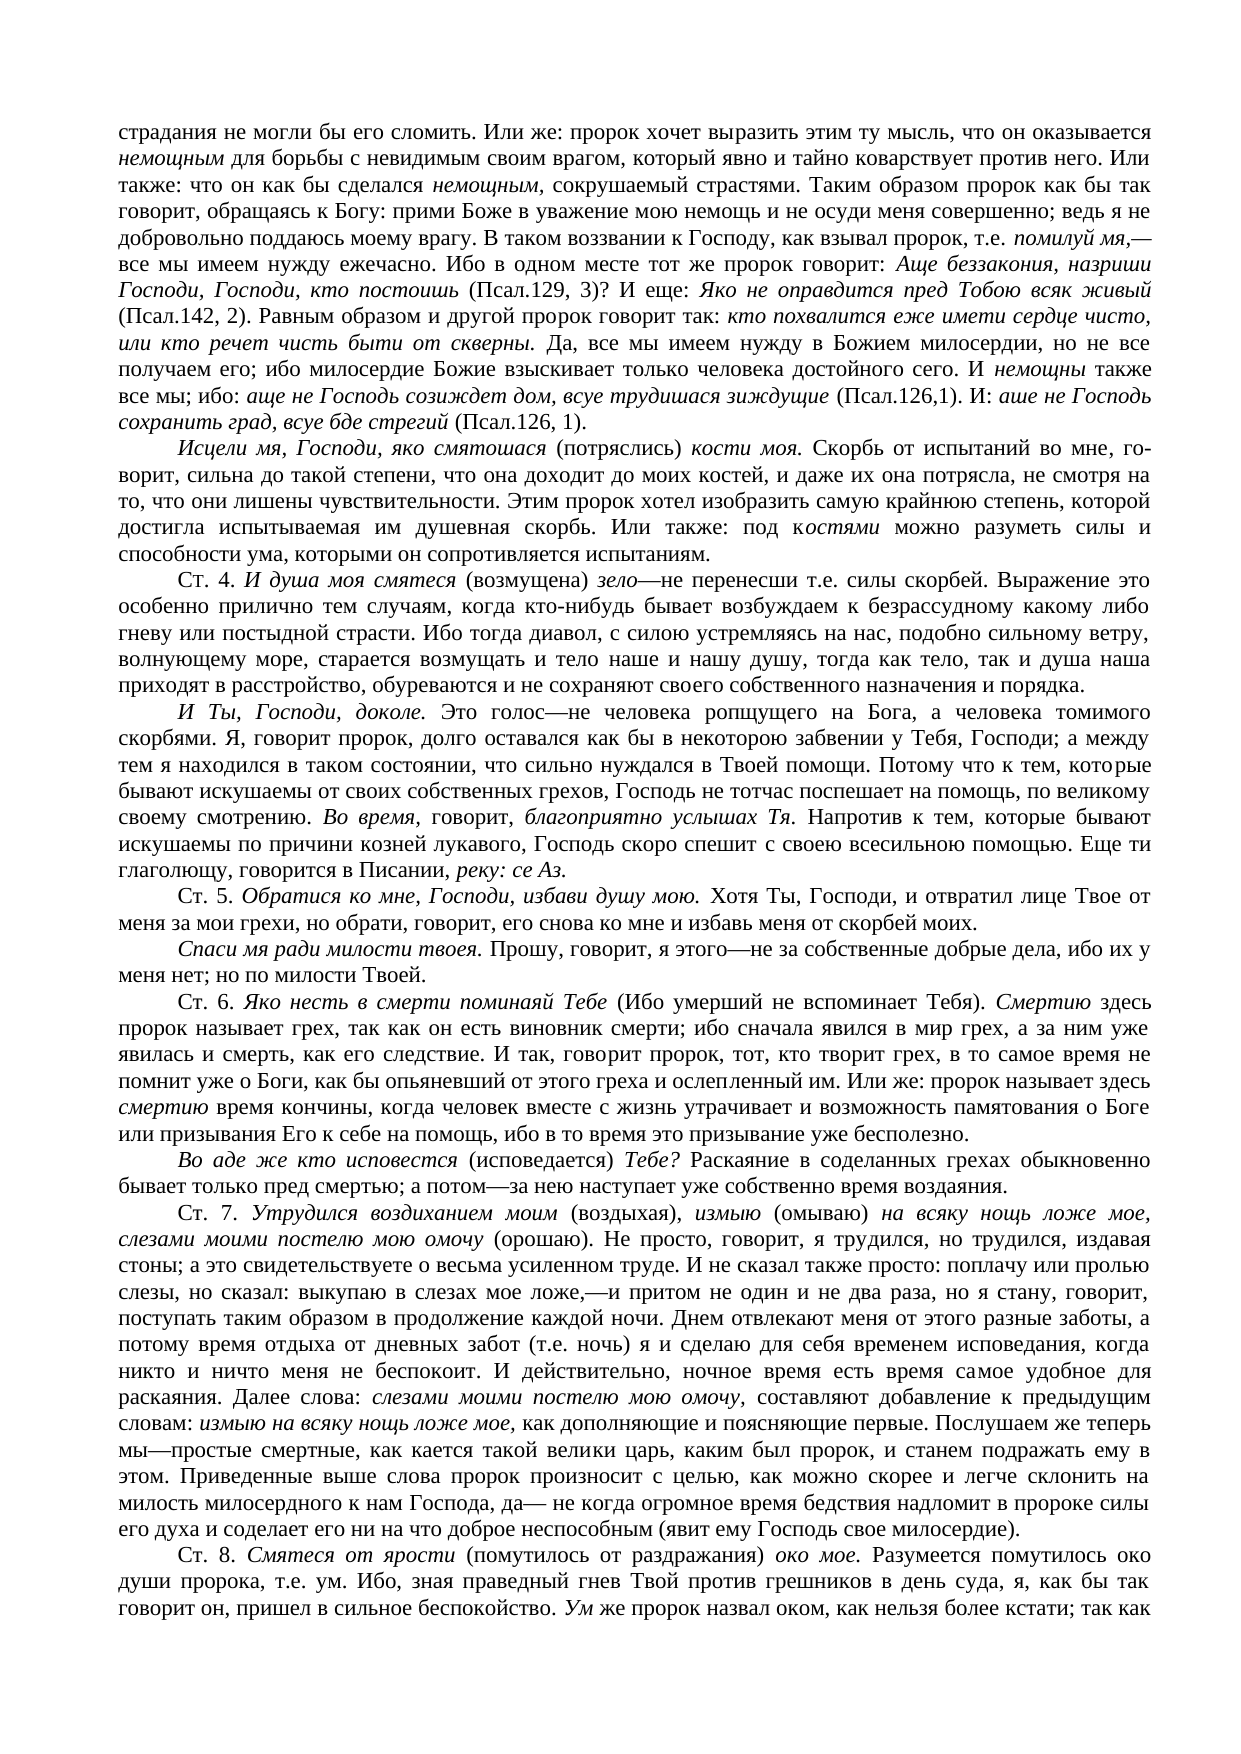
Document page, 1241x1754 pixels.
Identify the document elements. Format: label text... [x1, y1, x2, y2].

text Ст. 6. Яко несть в смерти поминаяй Тебе (Ибо умерший не вспоминает Тебя). Смертию здесь пророк называет грех, так как он есть виновник смерти; ибо сначала явился в мир грех, а за ним уже явилась и смерть, как его следствие. И так, говорит пророк, тот, кто творит грех, в то самое время не помнит уже о Боги, как бы опьяневший от этого греха и ослепленный им. Или же: пророк называет здесь смертию время кончины, когда человек вместе с жизнь утрачивает и возможность памятования о Боге или призывания Его к себе на помощь, ибо в то время это призывание уже бесполезно. [118, 988, 1152, 1146]
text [118, 118, 1152, 434]
text Ст. 5. Обратися ко мне, Господи, избави душу мою. Хотя Ты, Господи, и отвратил лице Твое от меня за мои грехи, но обрати, говорит, его снова ко мне и избавь меня от скорбей моих. [118, 882, 1152, 935]
text Ст. 4. И душа моя смятеся (возмущена) зело—не перенесши т.е. силы скорбей. Выражение это особенно прилично тем случаям, когда кто-нибудь бывает возбуждаем к безрассудному какому либо гневу или постыдной страсти. Ибо тогда диавол, с силою устремляясь на нас, подобно сильному ветру, волнующему море, старается возмущать и тело наше и нашу душу, тогда как тело, так и душа наша приходят в расстройство, обуреваются и не сохраняют своего собственного назначения и порядка. [118, 566, 1152, 698]
text Ст. 7. Утрудился воздиханием моим (воздыхая), измыю (омываю) на всяку нощь ложе мое, слезами моими постелю мою омочу (орошаю). Не просто, говорит, я трудился, но трудился, издавая стоны; а это свидетельствуете о весьма усиленном труде. И не сказал также просто: поплачу или пролью слезы, но сказал: выкупаю в слезах мое ложе,—и притом не один и не два раза, но я стану, говорит, поступать таким образом в продолжение каждой ночи. Днем отвлекают меня от этого разные заботы, а потому время отдыха от дневных забот (т.е. ночь) я и сделаю для себя временем исповедания, когда никто и ничто меня не беспокоит. И действительно, ночное время есть время самое удобное для раскаяния. Далее слова: слезами моими постелю мою омочу, составляют добавление к предыдущим словам: измыю на всяку нощь ложе мое, как дополняющие и поясняющие первые. Послушаем же теперь мы—простые смертные, как кается такой велики царь, каким был пророк, и станем подражать ему в этом. Приведенные выше слова пророк произносит с целью, как можно скорее и легче склонить на милость милосердного к нам Господа, да— не когда огромное время бедствия надломит в пророке силы его духа и соделает его ни на что доброе неспособным (явит ему Господь свое милосердие). [118, 1199, 1152, 1541]
text Исцели мя, Господи, яко смятошася (потряслись) кости моя. Скорбь от испытаний во мне, говорит, сильна до такой степени, что она доходит до моих костей, и даже их она потрясла, не смотря на то, что они лишены чувствительности. Этим пророк хотел изобразить самую крайнюю степень, которой достигла испытываемая им душевная скорбь. Или также: под костями можно разуметь силы и способности ума, которыми он сопротивляется испытаниям. [118, 434, 1152, 566]
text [118, 1541, 1152, 1620]
text И Ты, Господи, доколе. Это голос—не человека ропщущего на Бога, а человека томимого скорбями. Я, говорит пророк, долго оставался как бы в некоторою забвении у Тебя, Господи; а между тем я находился в таком состоянии, что сильно нуждался в Твоей помощи. Потому что к тем, которые бывают искушаемы от своих собственных грехов, Господь не тотчас поспешает на помощь, по великому своему смотрению. Во время, говорит, благоприятно услышах Тя. Напротив к тем, которые бывают искушаемы по причини козней лукавого, Господь скоро спешит с своею всесильною помощью. Еще ти глаголющу, говорится в Писании, реку: се Аз. [118, 698, 1152, 882]
text Во аде же кто исповестся (исповедается) Тебе? Раскаяние в соделанных грехах обыкновенно бывает только пред смертью; а потом—за нею наступает уже собственно время воздаяния. [118, 1146, 1152, 1199]
text Спаси мя ради милости твоея. Прошу, говорит, я этого—не за собственные добрые дела, ибо их у меня нет; но по милости Твоей. [118, 935, 1152, 988]
